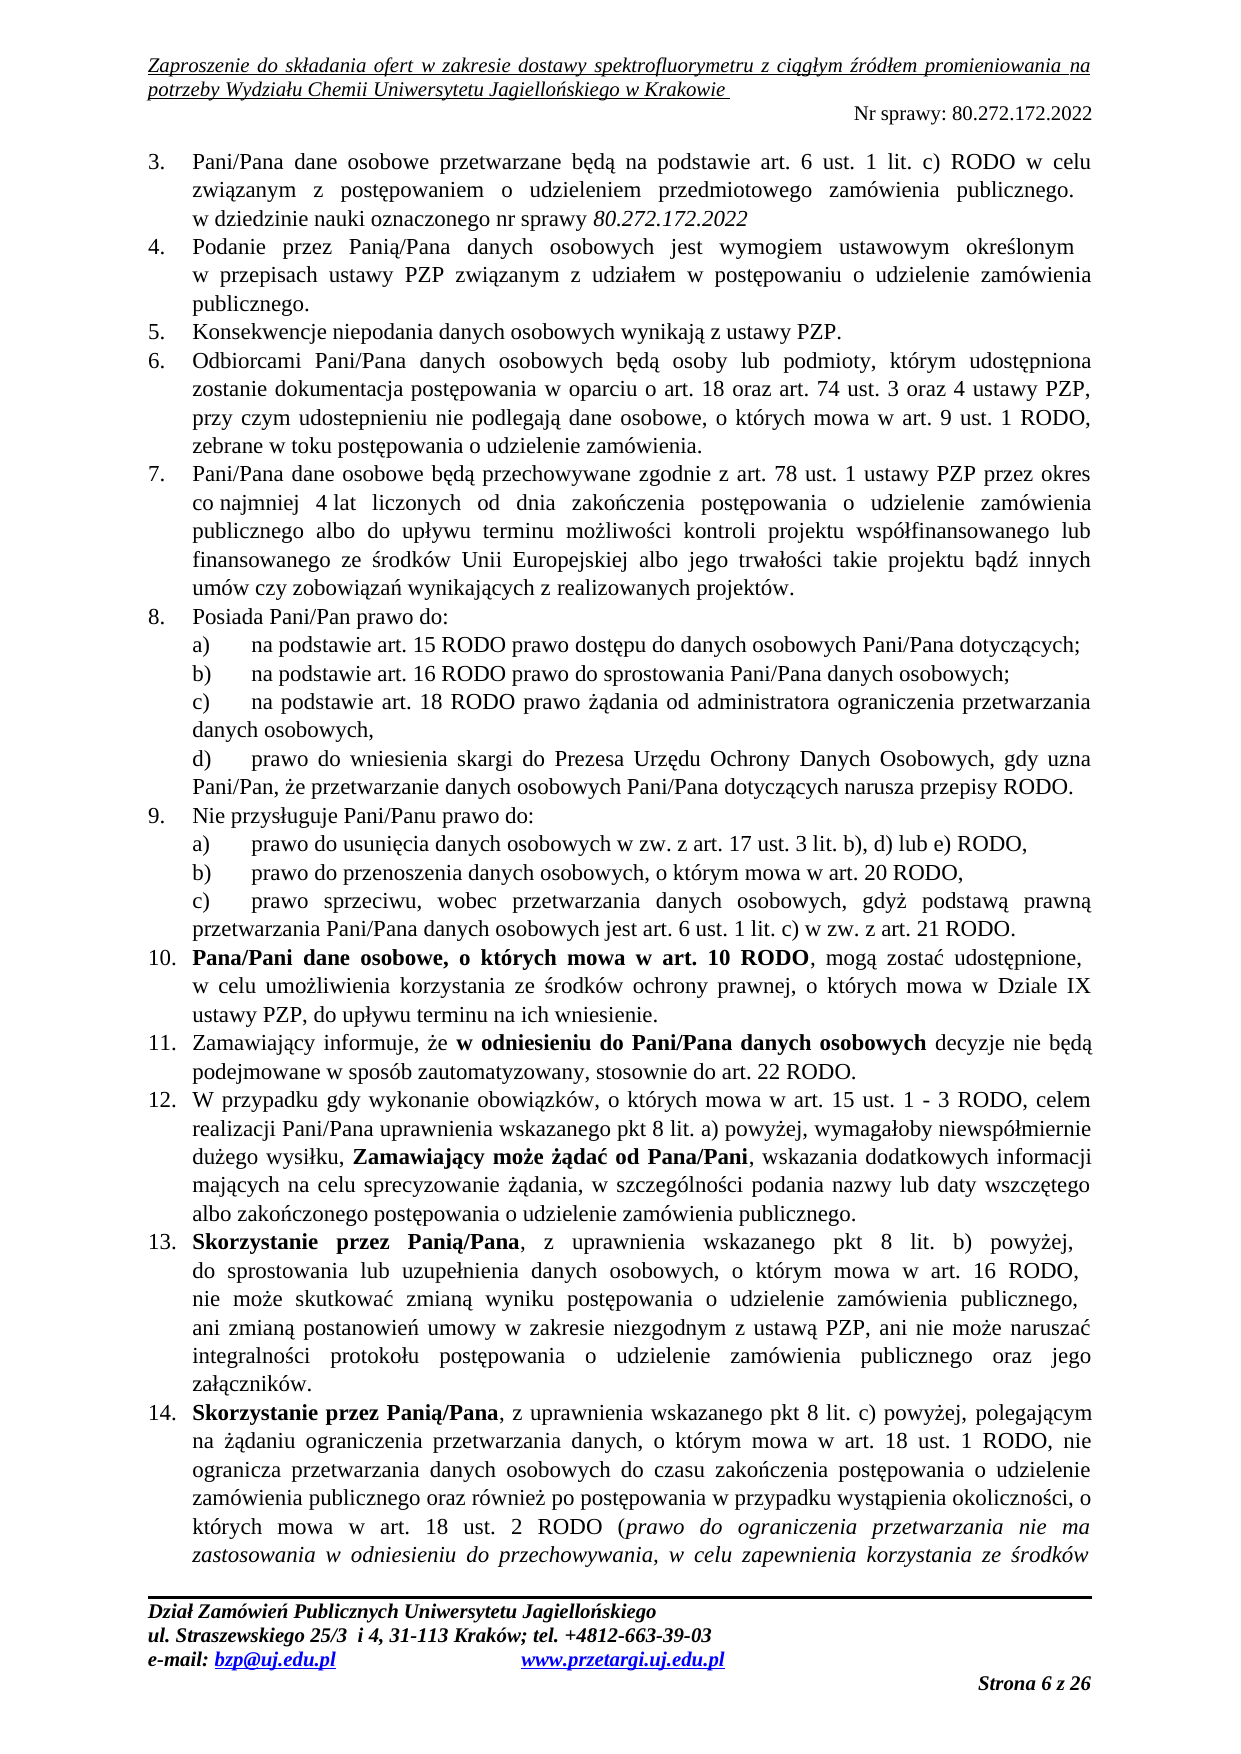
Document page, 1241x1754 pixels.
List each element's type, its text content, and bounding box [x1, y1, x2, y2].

list na podstawie art. 18 RODO prawo żądania od administratora ograniczenia przetwarzania danych osobowych, [192, 688, 1092, 743]
list prawo do przenoszenia danych osobowych, o którym mowa w art. 20 RODO, [192, 859, 1092, 885]
list prawo do wniesienia skargi do Prezesa Urzędu Ochrony Danych Osobowych, gdy uzna Pani/Pan, że przetwarzanie danych osobowych Pani/Pana dotyczących narusza przepisy RODO. [192, 745, 1092, 800]
list Skorzystanie przez Panią/Pana, z uprawnienia wskazanego pkt 8 lit. b) powyżej, do sprostowania lub uzupełnienia danych osobowych, o którym mowa w art. 16 RODO, nie może skutkować zmianą wyniku postępowania o udzielenie zamówienia publicznego, ani zmianą postanowień umowy w zakresie niezgodnym z ustawą PZP, ani nie może naruszać integralności protokołu postępowania o udzielenie zamówienia publicznego oraz jego załączników. [148, 1228, 1092, 1397]
list Posiada Pani/Pan prawo do: [148, 603, 1092, 629]
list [148, 1399, 1092, 1567]
list na podstawie art. 16 RODO prawo do sprostowania Pani/Pana danych osobowych; [192, 659, 1092, 686]
list Konsekwencje niepodania danych osobowych wynikają z ustawy PZP. [148, 318, 1092, 345]
list Pani/Pana dane osobowe przetwarzane będą na podstawie art. 6 ust. 1 lit. c) RODO w celu związanym z postępowaniem o udzieleniem przedmiotowego zamówienia publicznego. w dziedzinie nauki oznaczonego nr sprawy 80.272.172.2022 [148, 148, 1092, 231]
list na podstawie art. 15 RODO prawo dostępu do danych osobowych Pani/Pana dotyczących; [192, 631, 1092, 657]
list Podanie przez Panią/Pana danych osobowych jest wymogiem ustawowym określonym w przepisach ustawy PZP związanym z udziałem w postępowaniu o udzielenie zamówienia publicznego. [148, 233, 1092, 316]
list Pana/Pani dane osobowe, o których mowa w art. 10 RODO, mogą zostać udostępnione, w celu umożliwienia korzystania ze środków ochrony prawnej, o których mowa w Dziale IX ustawy PZP, do upływu terminu na ich wniesienie. [148, 944, 1092, 1027]
list Nie przysługuje Pani/Panu prawo do: [148, 802, 1092, 828]
list W przypadku gdy wykonanie obowiązków, o których mowa w art. 15 ust. 1 - 3 RODO, celem realizacji Pani/Pana uprawnienia wskazanego pkt 8 lit. a) powyżej, wymagałoby niewspółmiernie dużego wysiłku, Zamawiający może żądać od Pana/Pani, wskazania dodatkowych informacji mających na celu sprecyzowanie żądania, w szczególności podania nazwy lub daty wszczętego albo zakończonego postępowania o udzielenie zamówienia publicznego. [148, 1086, 1092, 1226]
list Odbiorcami Pani/Pana danych osobowych będą osoby lub podmioty, którym udostępniona zostanie dokumentacja postępowania w oparciu o art. 18 oraz art. 74 ust. 3 oraz 4 ustawy PZP, przy czym udostepnieniu nie podlegają dane osobowe, o których mowa w art. 9 ust. 1 RODO, zebrane w toku postępowania o udzielenie zamówienia. [148, 347, 1092, 458]
list prawo sprzeciwu, wobec przetwarzania danych osobowych, gdyż podstawą prawną przetwarzania Pani/Pana danych osobowych jest art. 6 ust. 1 lit. c) w zw. z art. 21 RODO. [192, 887, 1092, 942]
list Zamawiający informuje, że w odniesieniu do Pani/Pana danych osobowych decyzje nie będą podejmowane w sposób zautomatyzowany, stosownie do art. 22 RODO. [148, 1029, 1092, 1084]
list Pani/Pana dane osobowe będą przechowywane zgodnie z art. 78 ust. 1 ustawy PZP przez okres co najmniej 4 lat liczonych od dnia zakończenia postępowania o udzielenie zamówienia publicznego albo do upływu terminu możliwości kontroli projektu współfinansowanego lub finansowanego ze środków Unii Europejskiej albo jego trwałości takie projektu bądź innych umów czy zobowiązań wynikających z realizowanych projektów. [148, 461, 1092, 601]
list prawo do usunięcia danych osobowych w zw. z art. 17 ust. 3 lit. b), d) lub e) RODO, [192, 830, 1092, 857]
